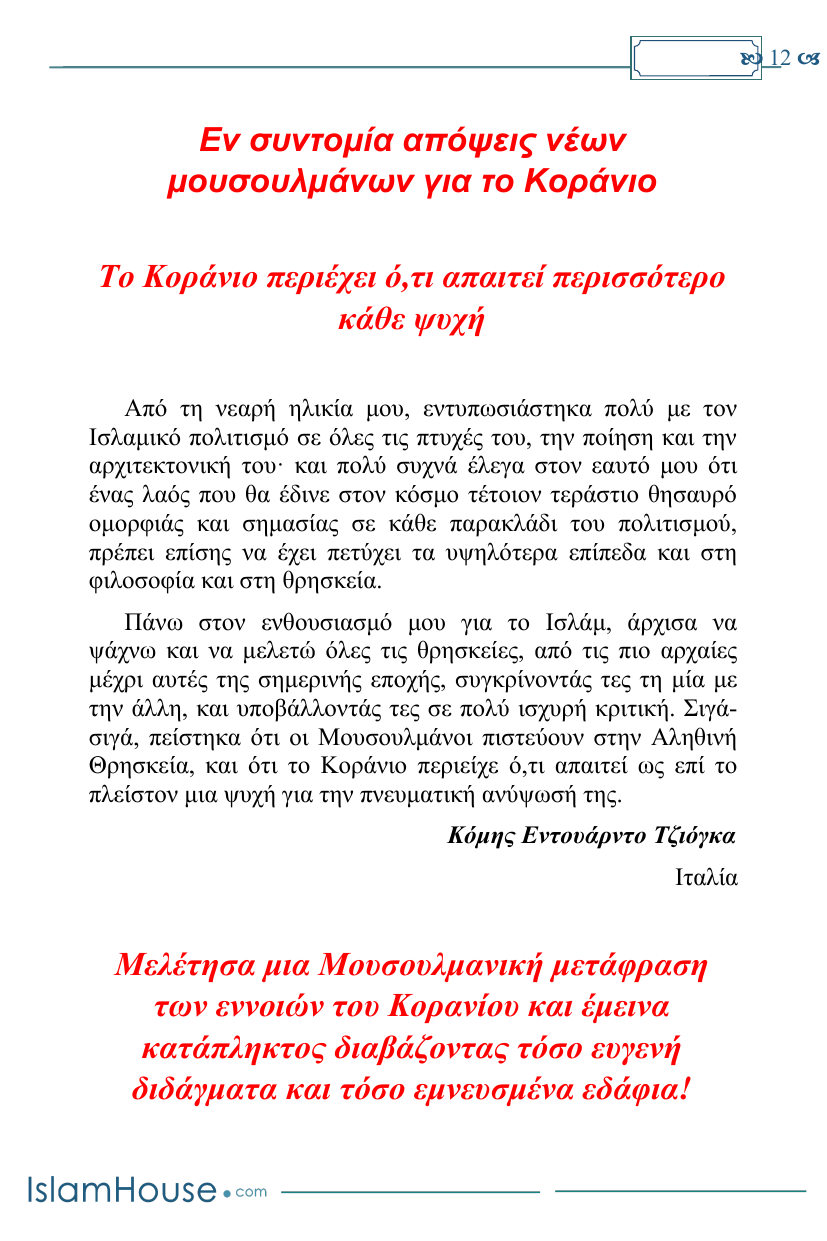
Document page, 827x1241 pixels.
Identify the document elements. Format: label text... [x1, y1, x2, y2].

text Μελέτησα μια Μουσουλμανική μετάφραση των εννοιών του Κορανίου και έμεινα κατάπληκτος διαβάζοντας τόσο ευγενή διδάγματα και τόσο εμνευσμένα εδάφια! [89, 944, 738, 1107]
text Το Κοράνιο περιέχει ό,τι απαιτεί περισσότερο κάθε ψυχή [89, 257, 738, 336]
text Εν συντομία απόψεις νέων μουσουλμάνων για το Κοράνιο [89, 120, 738, 200]
text Από τη νεαρή ηλικία μου, εντυπωσιάστηκα πολύ με τον Ισλαμικό πολιτισμό σε όλες τις πτυχές του, την ποίηση και την αρχιτεκτονική του· και πολύ συχνά έλεγα στον εαυτό μου ότι ένας λαός που θα έδινε στον κόσμο τέτοιον τεράστιο θησαυρό ομορφιάς και σημασίας σε κάθε παρακλάδι του πολιτισμού, πρέπει επίσης να έχει πετύχει τα υψηλότερα επίπεδα και στη φιλοσοφία και στη θρησκεία. [89, 393, 738, 594]
picture [20, 1171, 541, 1209]
text Πάνω στον ενθουσιασμό μου για το Ισλάμ, άρχισα να ψάχνω και να μελετώ όλες τις θρησκείες, από τις πιο αρχαίες μέχρι αυτές της σημερινής εποχής, συγκρίνοντάς τες τη μία με την άλλη, και υποβάλλοντάς τες σε πολύ ισχυρή κριτική. Σιγά-σιγά, πείστηκα ότι οι Μουσουλμάνοι πιστεύουν στην Αληθινή Θρησκεία, και ότι το Κοράνιο περιείχε ό,τι απαιτεί ως επί το πλείστον μια ψυχή για την πνευματική ανύψωσή της. [89, 607, 738, 808]
text Ιταλία [89, 862, 738, 891]
text Κόμης Εντουάρντο Τζιόγκα [89, 821, 738, 849]
picture [548, 1170, 807, 1208]
